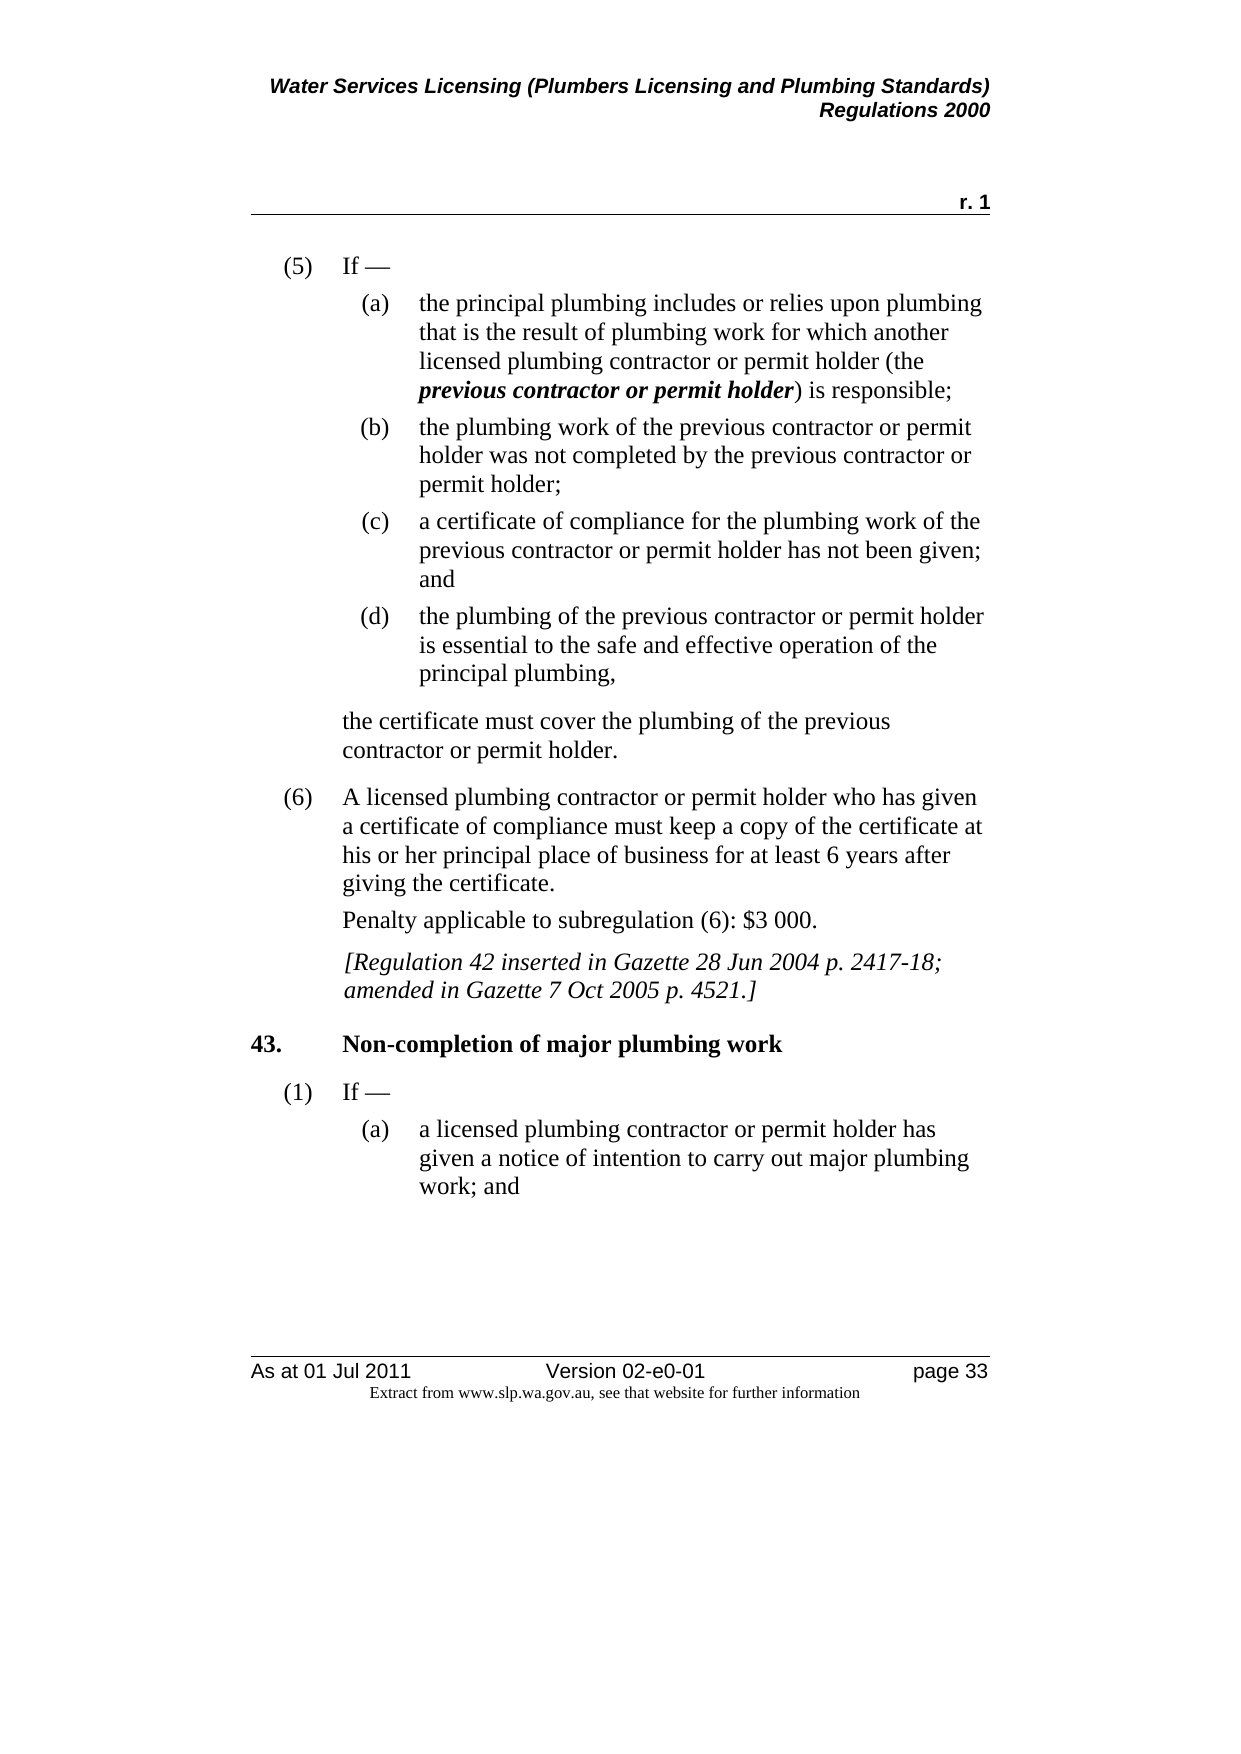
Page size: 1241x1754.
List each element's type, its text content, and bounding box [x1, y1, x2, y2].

text [Regulation 42 inserted in Gazette 28 Jun 2004 p. 2417-18; amended in Gazette 7 Oct 2005 p. 4521.] [251, 947, 990, 1004]
text (a) the principal plumbing includes or relies upon plumbing that is the result of plumbing work for which another licensed plumbing contractor or permit holder (the previous contractor or permit holder) is responsible; [251, 288, 990, 403]
text (6) A licensed plumbing contractor or permit holder who has given a certificate of compliance must keep a copy of the certificate at his or her principal place of business for at least 6 years after giving the certificate. [251, 782, 990, 897]
text (5) If — [251, 251, 990, 280]
text (d) the plumbing of the previous contractor or permit holder is essential to the safe and effective operation of the principal plumbing, [251, 601, 990, 687]
subtitle 43. Non-completion of major plumbing work [251, 1029, 990, 1058]
text Penalty applicable to subregulation (6): $3 000. [251, 906, 990, 934]
text (c) a certificate of compliance for the plumbing work of the previous contractor or permit holder has not been given; and [251, 506, 990, 593]
text (a) a licensed plumbing contractor or permit holder has given a notice of intention to carry out major plumbing work; and [251, 1114, 990, 1200]
text (b) the plumbing work of the previous contractor or permit holder was not completed by the previous contractor or permit holder; [251, 412, 990, 498]
text (1) If — [251, 1077, 990, 1106]
text the certificate must cover the plumbing of the previous contractor or permit holder. [251, 706, 990, 763]
